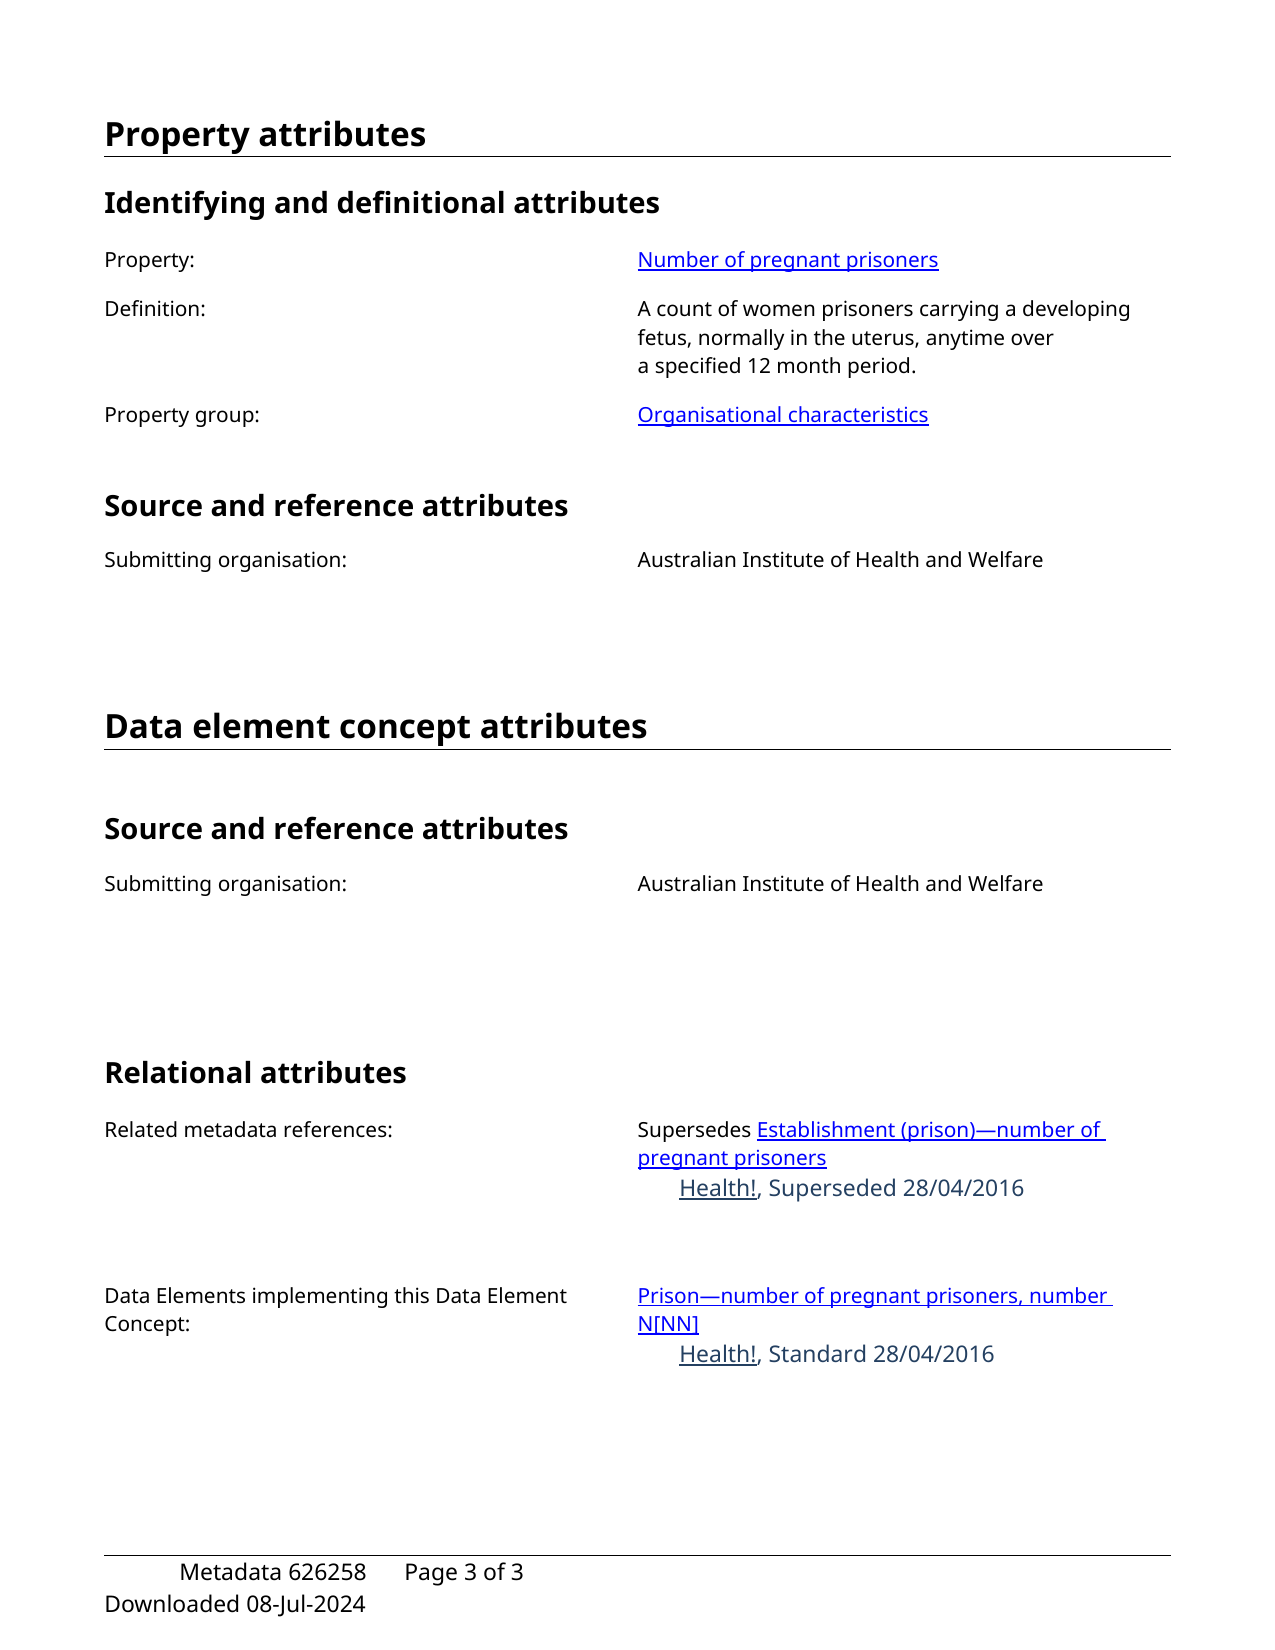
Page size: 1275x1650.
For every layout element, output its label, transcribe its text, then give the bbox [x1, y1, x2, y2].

subtitle Property attributes [104, 110, 1171, 156]
subtitle Data element concept attributes [104, 703, 1171, 749]
subtitle Identifying and definitional attributes [104, 182, 1171, 222]
table_cell Australian Institute of Health and Welfare [626, 535, 1159, 616]
table_header Source and reference attributes [93, 763, 1159, 859]
table_header Number of pregnant prisoners [626, 235, 1159, 284]
table_header Property: [93, 235, 626, 284]
table_header Supersedes Establishment (prison)—number of pregnant prisoners Health!, Superseded 28/04/2016 [626, 1105, 1159, 1270]
table_cell Prison—number of pregnant prisoners, number N[NN] Health!, Standard 28/04/2016 [626, 1270, 1159, 1436]
subtitle Relational attributes [104, 1052, 1171, 1092]
table_cell Data Elements implementing this Data Element Concept: [93, 1270, 626, 1436]
table_cell Organisational characteristics [626, 390, 1159, 439]
table_header Related metadata references: [93, 1105, 626, 1270]
table_cell Submitting organisation: [93, 859, 626, 965]
table_cell Australian Institute of Health and Welfare [626, 859, 1159, 965]
table_cell Source and reference attributes [93, 439, 1159, 535]
table_cell Definition: [93, 284, 626, 390]
table_cell Property group: [93, 390, 626, 439]
table_cell Submitting organisation: [93, 535, 626, 616]
table_cell A count of women prisoners carrying a developing fetus, normally in the uterus, anytime over a specified 12 month period. [626, 284, 1159, 390]
